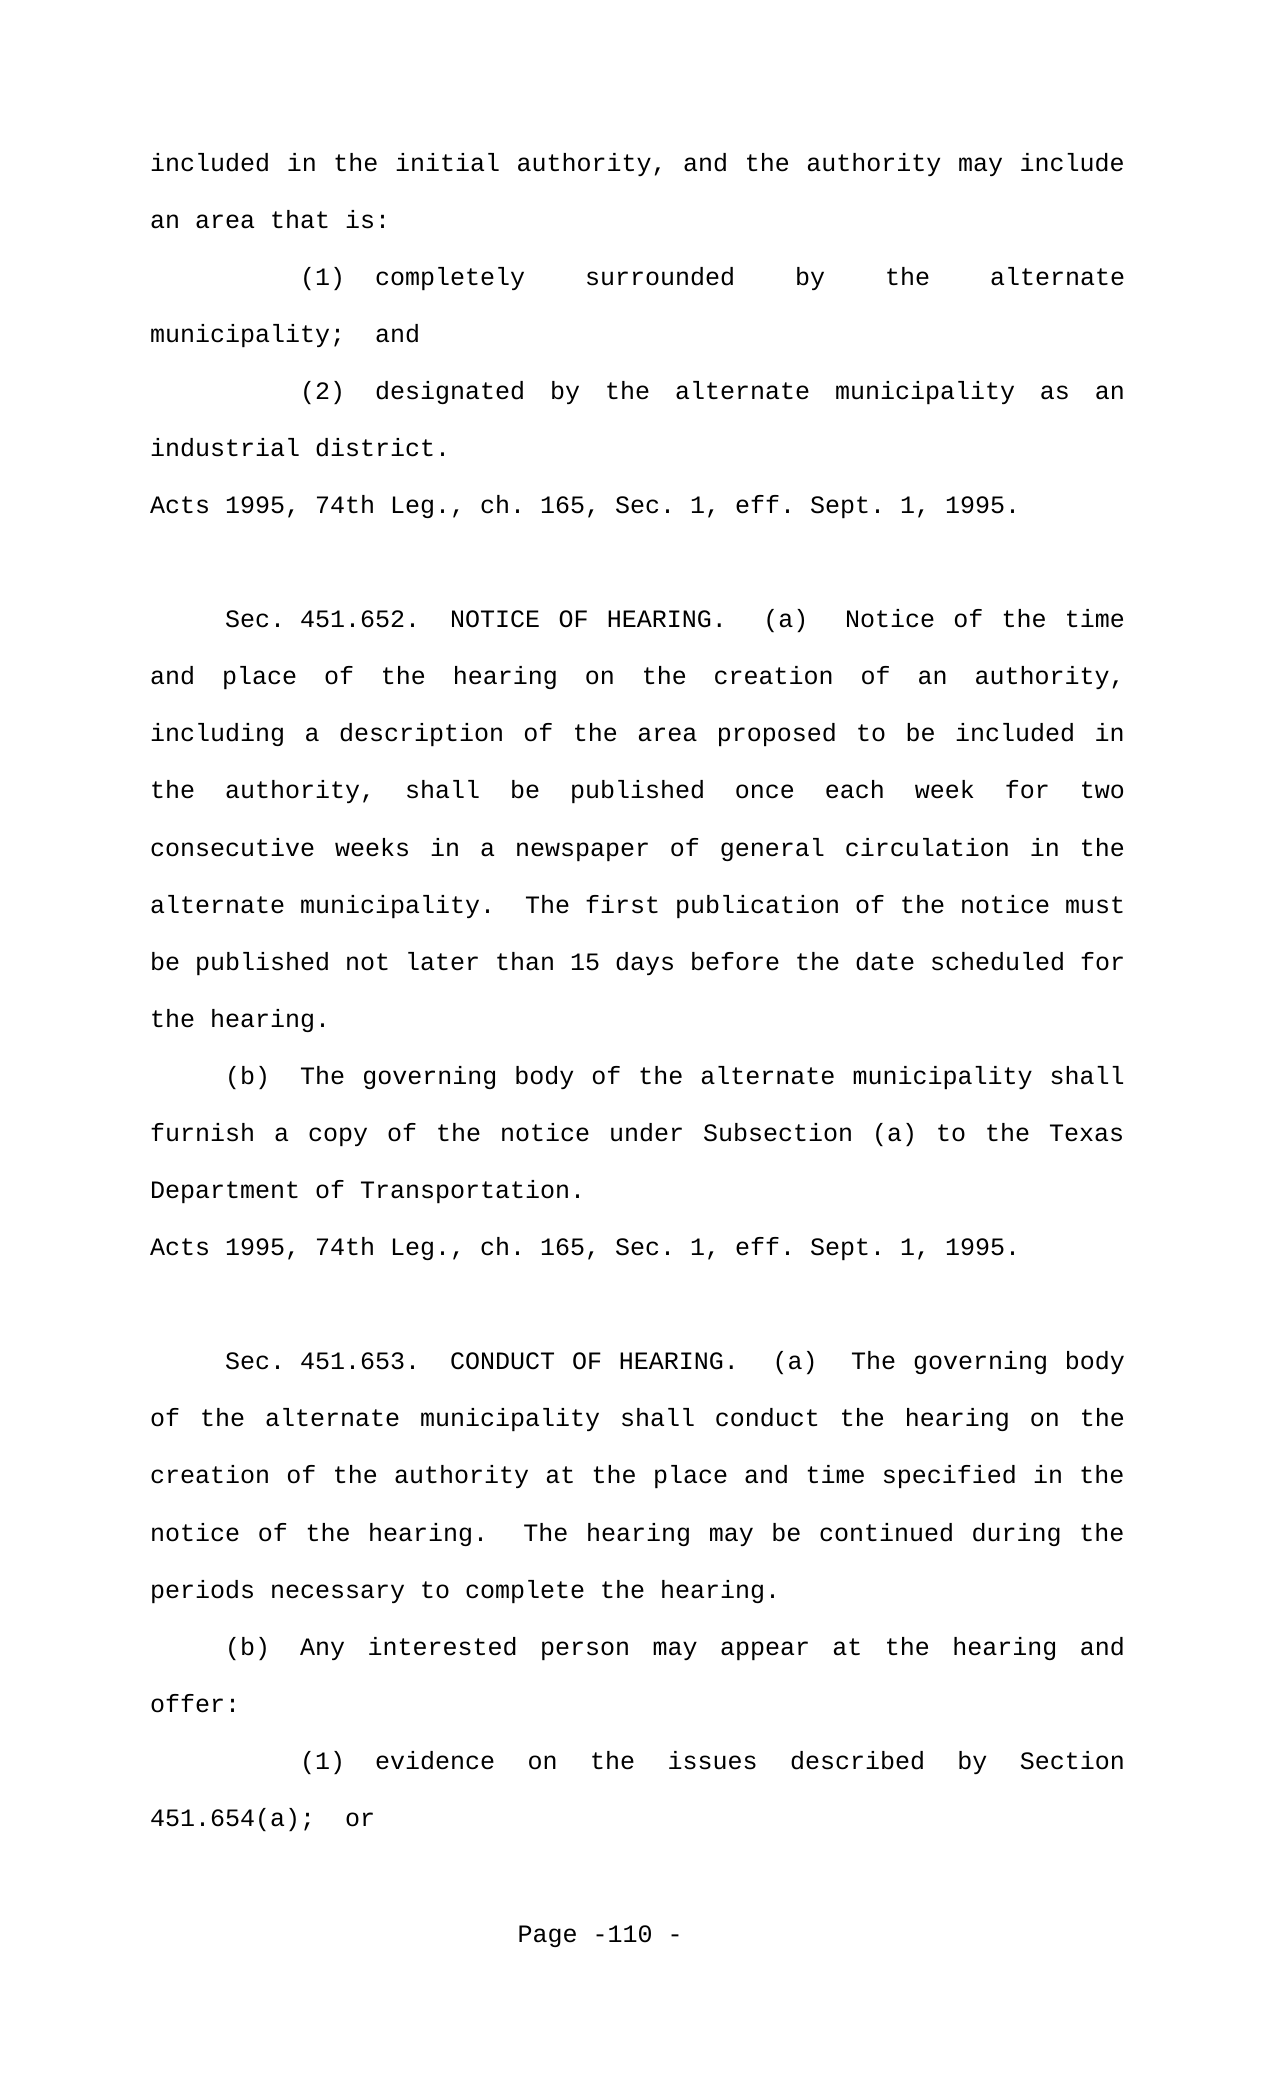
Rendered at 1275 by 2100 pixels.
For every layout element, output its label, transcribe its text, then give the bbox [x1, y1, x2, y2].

text Acts 1995, 74th Leg., ch. 165, Sec. 1, eff. Sept. 1, 1995. [150, 492, 1125, 521]
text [150, 150, 1125, 236]
text Acts 1995, 74th Leg., ch. 165, Sec. 1, eff. Sept. 1, 1995. [150, 1234, 1125, 1263]
text (b) The governing body of the alternate municipality shall furnish a copy of the notice under Subsection (a) to the Texas Department of Transportation. [150, 1063, 1125, 1206]
text (1) evidence on the issues described by Section 451.654(a); or [150, 1748, 1125, 1834]
text Sec. 451.653. CONDUCT OF HEARING. (a) The governing body of the alternate municipality shall conduct the hearing on the creation of the authority at the place and time specified in the notice of the hearing. The hearing may be continued during the periods necessary to complete the hearing. [150, 1349, 1125, 1606]
text (1) completely surrounded by the alternate municipality; and [150, 264, 1125, 350]
text (b) Any interested person may appear at the hearing and offer: [150, 1634, 1125, 1720]
text (2) designated by the alternate municipality as an industrial district. [150, 378, 1125, 464]
text Sec. 451.652. NOTICE OF HEARING. (a) Notice of the time and place of the hearing on the creation of an authority, including a description of the area proposed to be included in the authority, shall be published once each week for two consecutive weeks in a newspaper of general circulation in the alternate municipality. The first publication of the notice must be published not later than 15 days before the date scheduled for the hearing. [150, 607, 1125, 1035]
